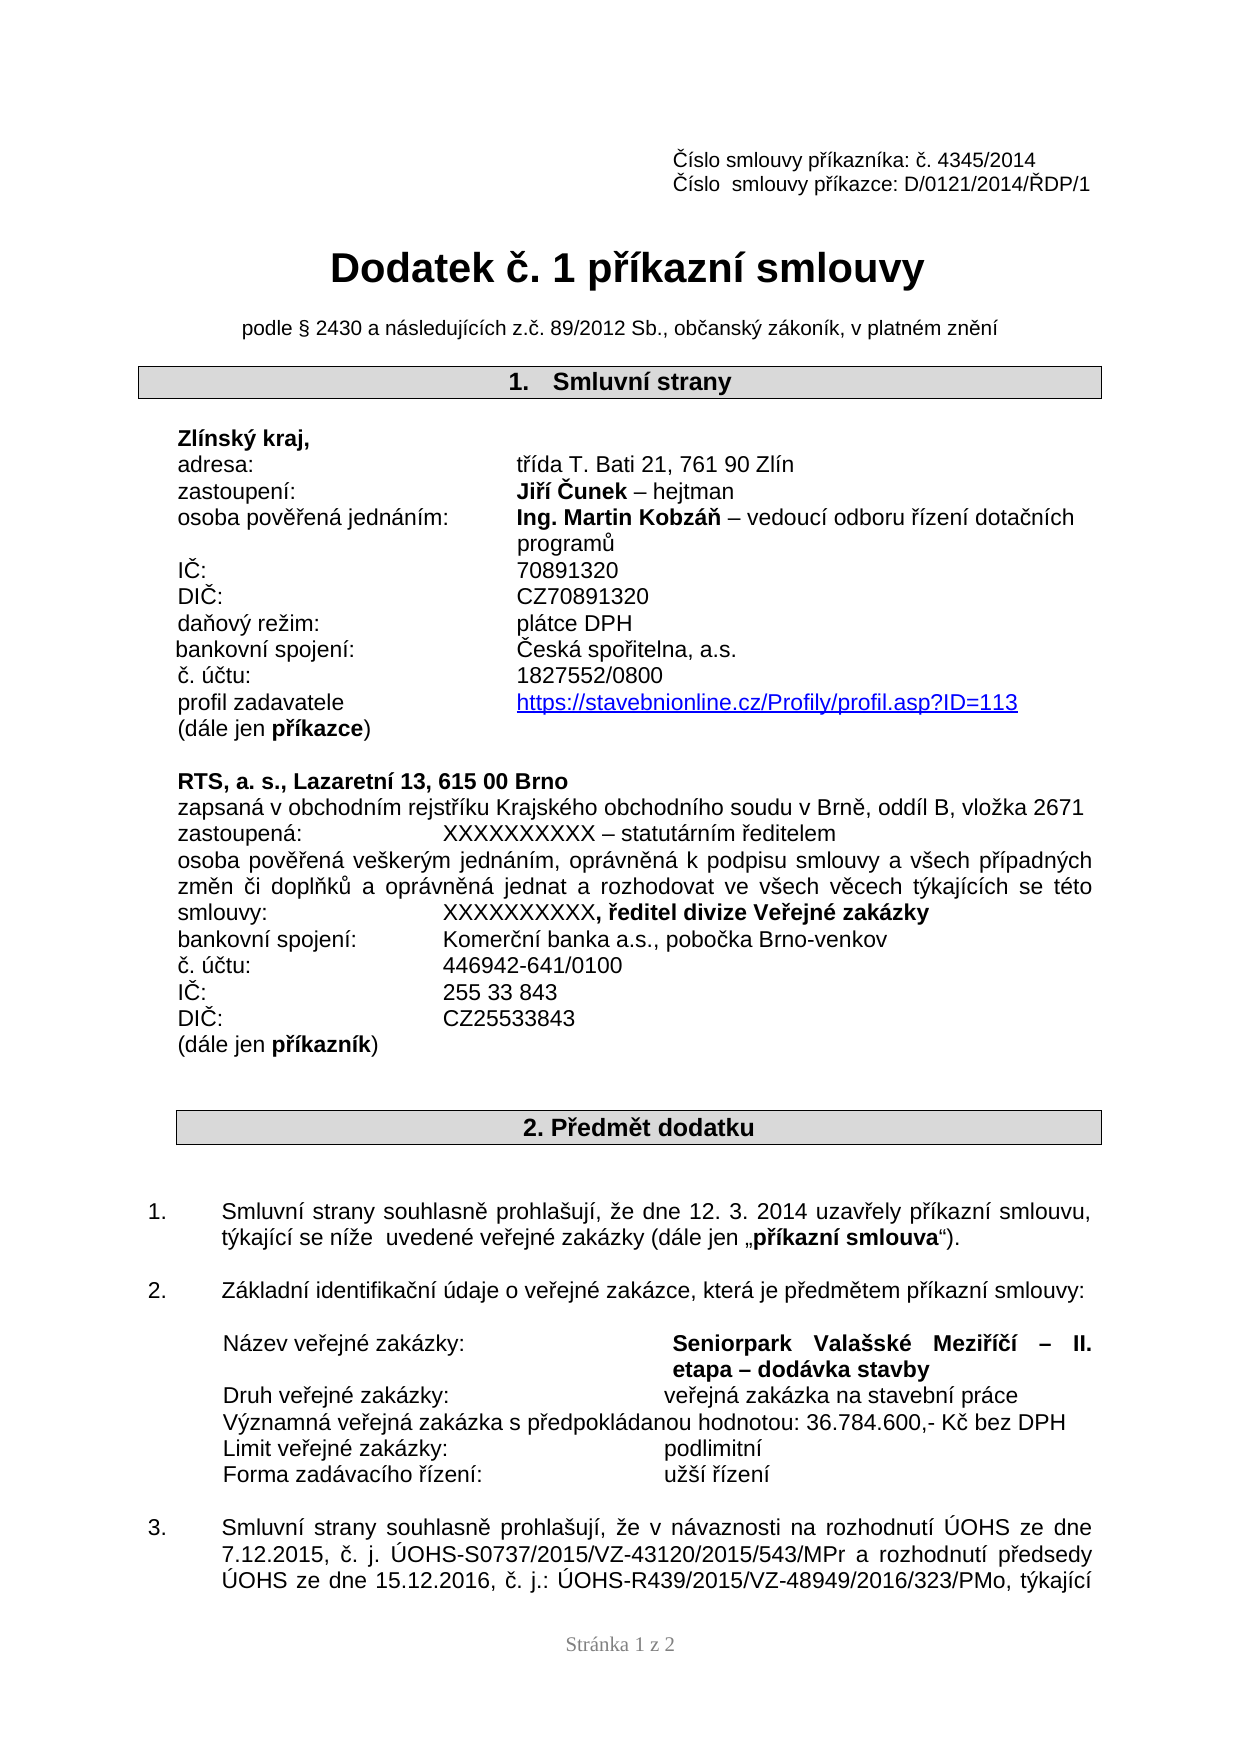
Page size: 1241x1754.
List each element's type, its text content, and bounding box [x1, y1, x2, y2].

text Významná veřejná zakázka s předpokládanou hodnotou: 36.784.600,- Kč bez DPH [148, 1409, 1093, 1435]
subtitle programů [148, 530, 1093, 557]
subtitle č. účtu: 1827552/0800 [177, 662, 1093, 688]
text (dále jen příkazník) [177, 1031, 1093, 1057]
text zastoupená: XXXXXXXXXX – statutárním ředitelem [177, 820, 1093, 847]
list Smluvní strany souhlasně prohlašují, že dne 12. 3. 2014 uzavřely příkazní smlouvu, týkající se níže uvedené veřejné zakázky (dále jen „příkazní smlouva“). [148, 1198, 1093, 1251]
text DIČ: CZ25533843 [177, 1005, 1093, 1031]
list Základní identifikační údaje o veřejné zakázce, která je předmětem příkazní smlouvy: [148, 1277, 1093, 1303]
subtitle Dodatek č. 1 příkazní smlouvy [162, 243, 1093, 291]
subtitle adresa: třída T. Bati 21, 761 90 Zlín [177, 451, 1093, 478]
text RTS, a. s., Lazaretní 13, 615 00 Brno [177, 768, 1093, 794]
text Název veřejné zakázky: Seniorpark Valašské Meziříčí – II. etapa – dodávka stavby [223, 1330, 1093, 1382]
text osoba pověřená veškerým jednáním, oprávněná k podpisu smlouvy a všech případných změn či doplňků a oprávněná jednat a rozhodovat ve všech věcech týkajících se této smlouvy: XXXXXXXXXX, ředitel divize Veřejné zakázky [177, 847, 1093, 926]
subtitle daňový režim: plátce DPH [177, 609, 1093, 636]
text č. účtu: 446942-641/0100 [177, 952, 1093, 978]
subtitle IČ: 70891320 [177, 557, 1093, 583]
subtitle bankovní spojení: Česká spořitelna, a.s. [162, 636, 1093, 662]
text (dále jen příkazce) [177, 715, 1093, 741]
text Číslo smlouvy příkazce: D/0121/2014/ŘDP/1 [598, 172, 1093, 196]
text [148, 1514, 1093, 1593]
text zapsaná v obchodním rejstříku Krajského obchodního soudu v Brně, oddíl B, vložka 2671 [177, 794, 1093, 820]
subtitle Zlínský kraj, [177, 425, 1093, 451]
text Druh veřejné zakázky: veřejná zakázka na stavební práce [148, 1382, 1093, 1409]
text IČ: 255 33 843 [177, 978, 1093, 1005]
subtitle profil zadavatele https://stavebnionline.cz/Profily/profil.asp?ID=113 [177, 688, 1093, 715]
text Limit veřejné zakázky: podlimitní [148, 1435, 1093, 1461]
subtitle Číslo smlouvy příkazníka: č. 4345/2014 [673, 148, 1093, 172]
subtitle zastoupení: Jiří Čunek – hejtman [177, 478, 1093, 504]
subtitle DIČ: CZ70891320 [177, 583, 1093, 609]
text Forma zadávacího řízení: užší řízení [148, 1461, 1093, 1488]
text bankovní spojení: Komerční banka a.s., pobočka Brno-venkov [177, 926, 1093, 952]
text podle § 2430 a následujících z.č. 89/2012 Sb., občanský zákoník, v platném znění [148, 315, 1093, 339]
subtitle 2. Předmět dodatku [177, 1111, 1101, 1144]
subtitle Smluvní strany [139, 367, 1101, 398]
subtitle osoba pověřená jednáním: Ing. Martin Kobzáň – vedoucí odboru řízení dotačních [177, 504, 1093, 530]
